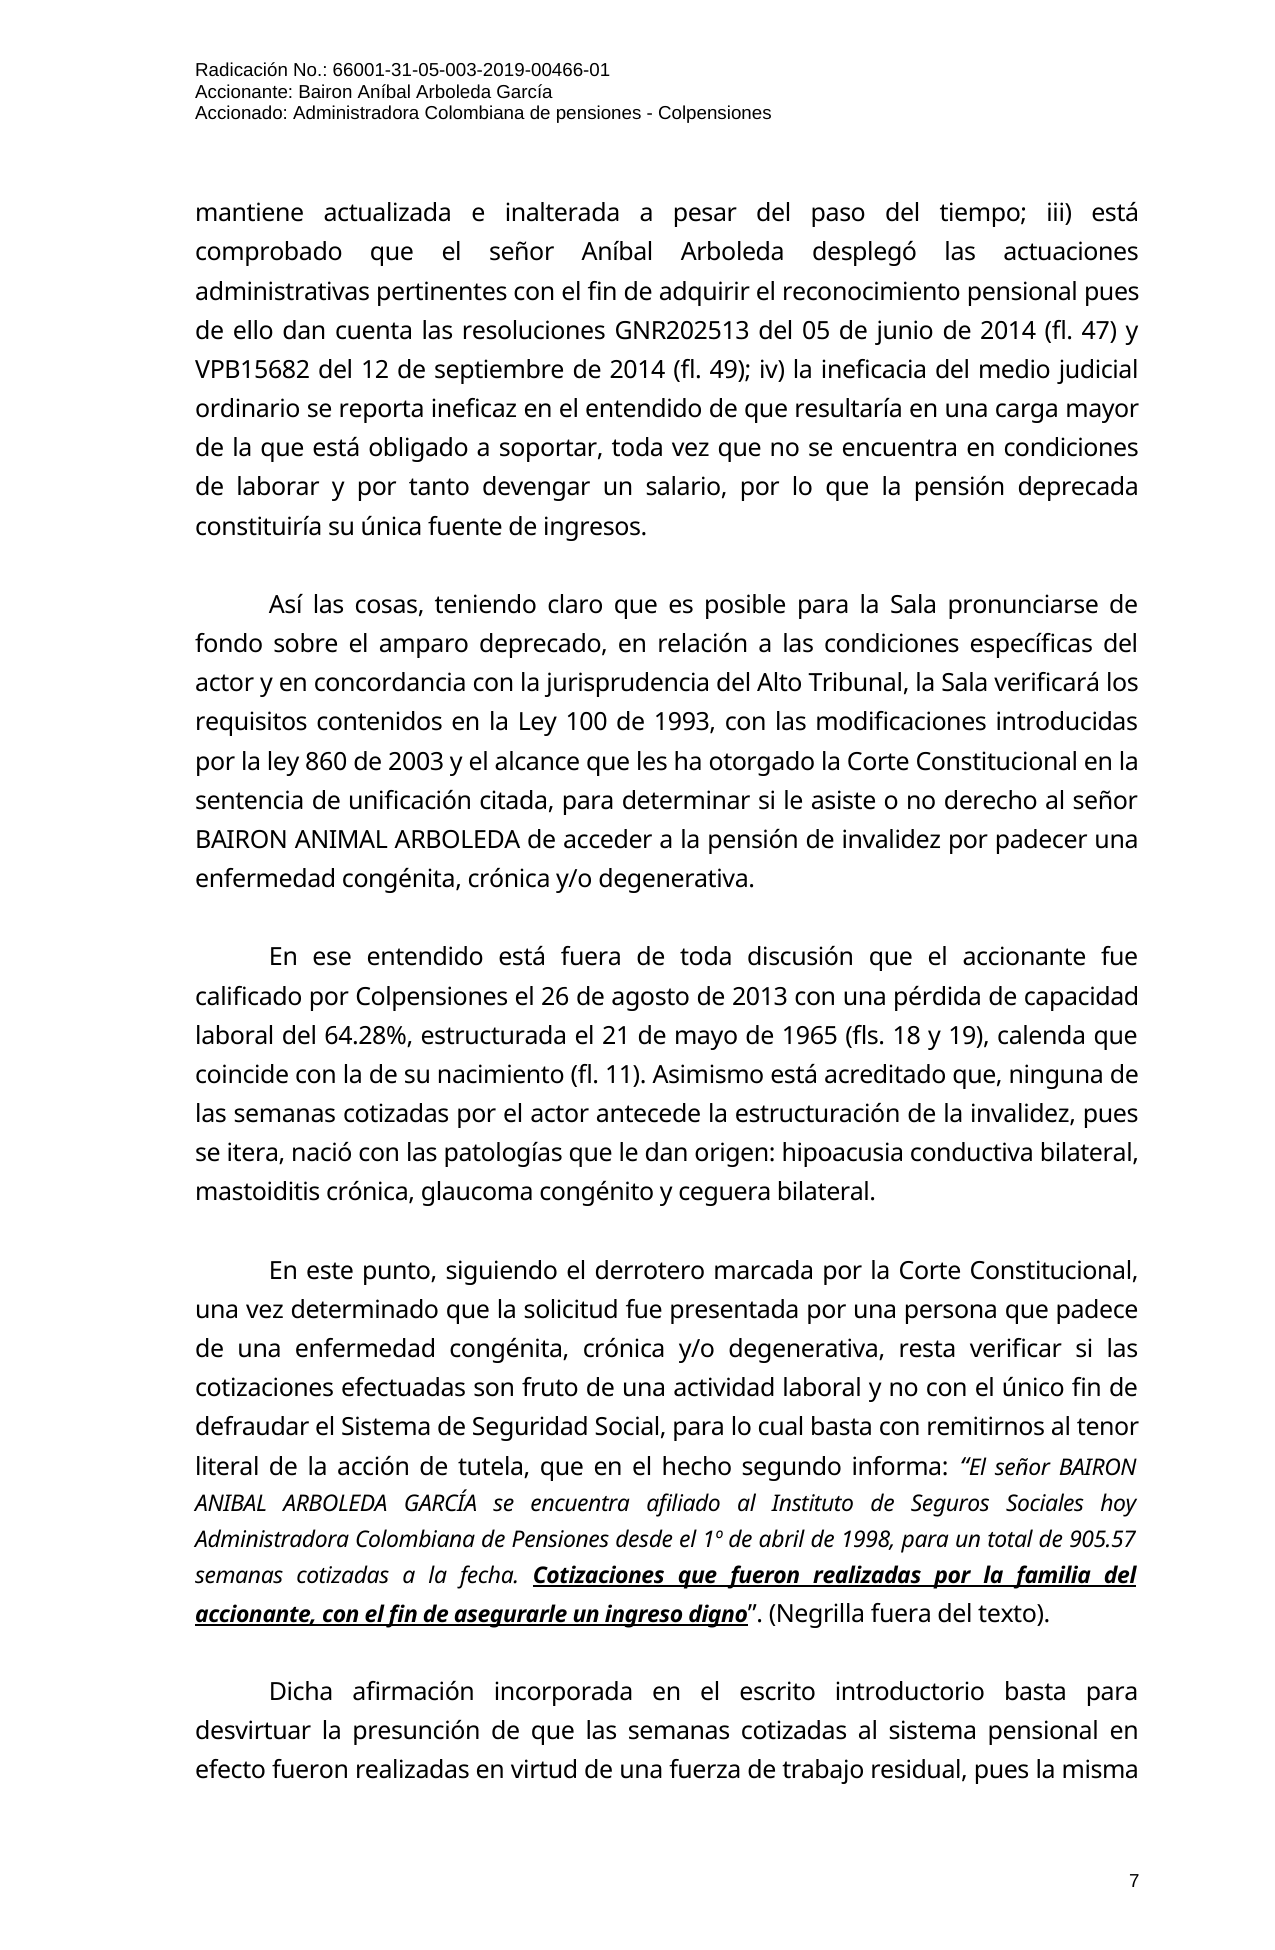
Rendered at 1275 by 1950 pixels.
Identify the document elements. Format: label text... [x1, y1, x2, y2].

text En ese entendido está fuera de toda discusión que el accionante fue calificado por Colpensiones el 26 de agosto de 2013 con una pérdida de capacidad laboral del 64.28%, estructurada el 21 de mayo de 1965 (fls. 18 y 19), calenda que coincide con la de su nacimiento (fl. 11). Asimismo está acreditado que, ninguna de las semanas cotizadas por el actor antecede la estructuración de la invalidez, pues se itera, nació con las patologías que le dan origen: hipoacusia conductiva bilateral, mastoiditis crónica, glaucoma congénito y ceguera bilateral. [195, 939, 1139, 1208]
text Así las cosas, teniendo claro que es posible para la Sala pronunciarse de fondo sobre el amparo deprecado, en relación a las condiciones específicas del actor y en concordancia con la jurisprudencia del Alto Tribunal, la Sala verificará los requisitos contenidos en la Ley 100 de 1993, con las modificaciones introducidas por la ley 860 de 2003 y el alcance que les ha otorgado la Corte Constitucional en la sentencia de unificación citada, para determinar si le asiste o no derecho al señor BAIRON ANIMAL ARBOLEDA de acceder a la pensión de invalidez por padecer una enfermedad congénita, crónica y/o degenerativa. [195, 587, 1139, 895]
text En este punto, siguiendo el derrotero marcada por la Corte Constitucional, una vez determinado que la solicitud fue presentada por una persona que padece de una enfermedad congénita, crónica y/o degenerativa, resta verificar si las cotizaciones efectuadas son fruto de una actividad laboral y no con el único fin de defraudar el Sistema de Seguridad Social, para lo cual basta con remitirnos al tenor literal de la acción de tutela, que en el hecho segundo informa: “El señor BAIRON ANIBAL ARBOLEDA GARCÍA se encuentra afiliado al Instituto de Seguros Sociales hoy Administradora Colombiana de Pensiones desde el 1º de abril de 1998, para un total de 905.57 semanas cotizadas a la fecha. Cotizaciones que fueron realizadas por la familia del accionante, con el fin de asegurarle un ingreso digno”. (Negrilla fuera del texto). [195, 1252, 1139, 1629]
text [195, 195, 1139, 542]
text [195, 1673, 1139, 1786]
